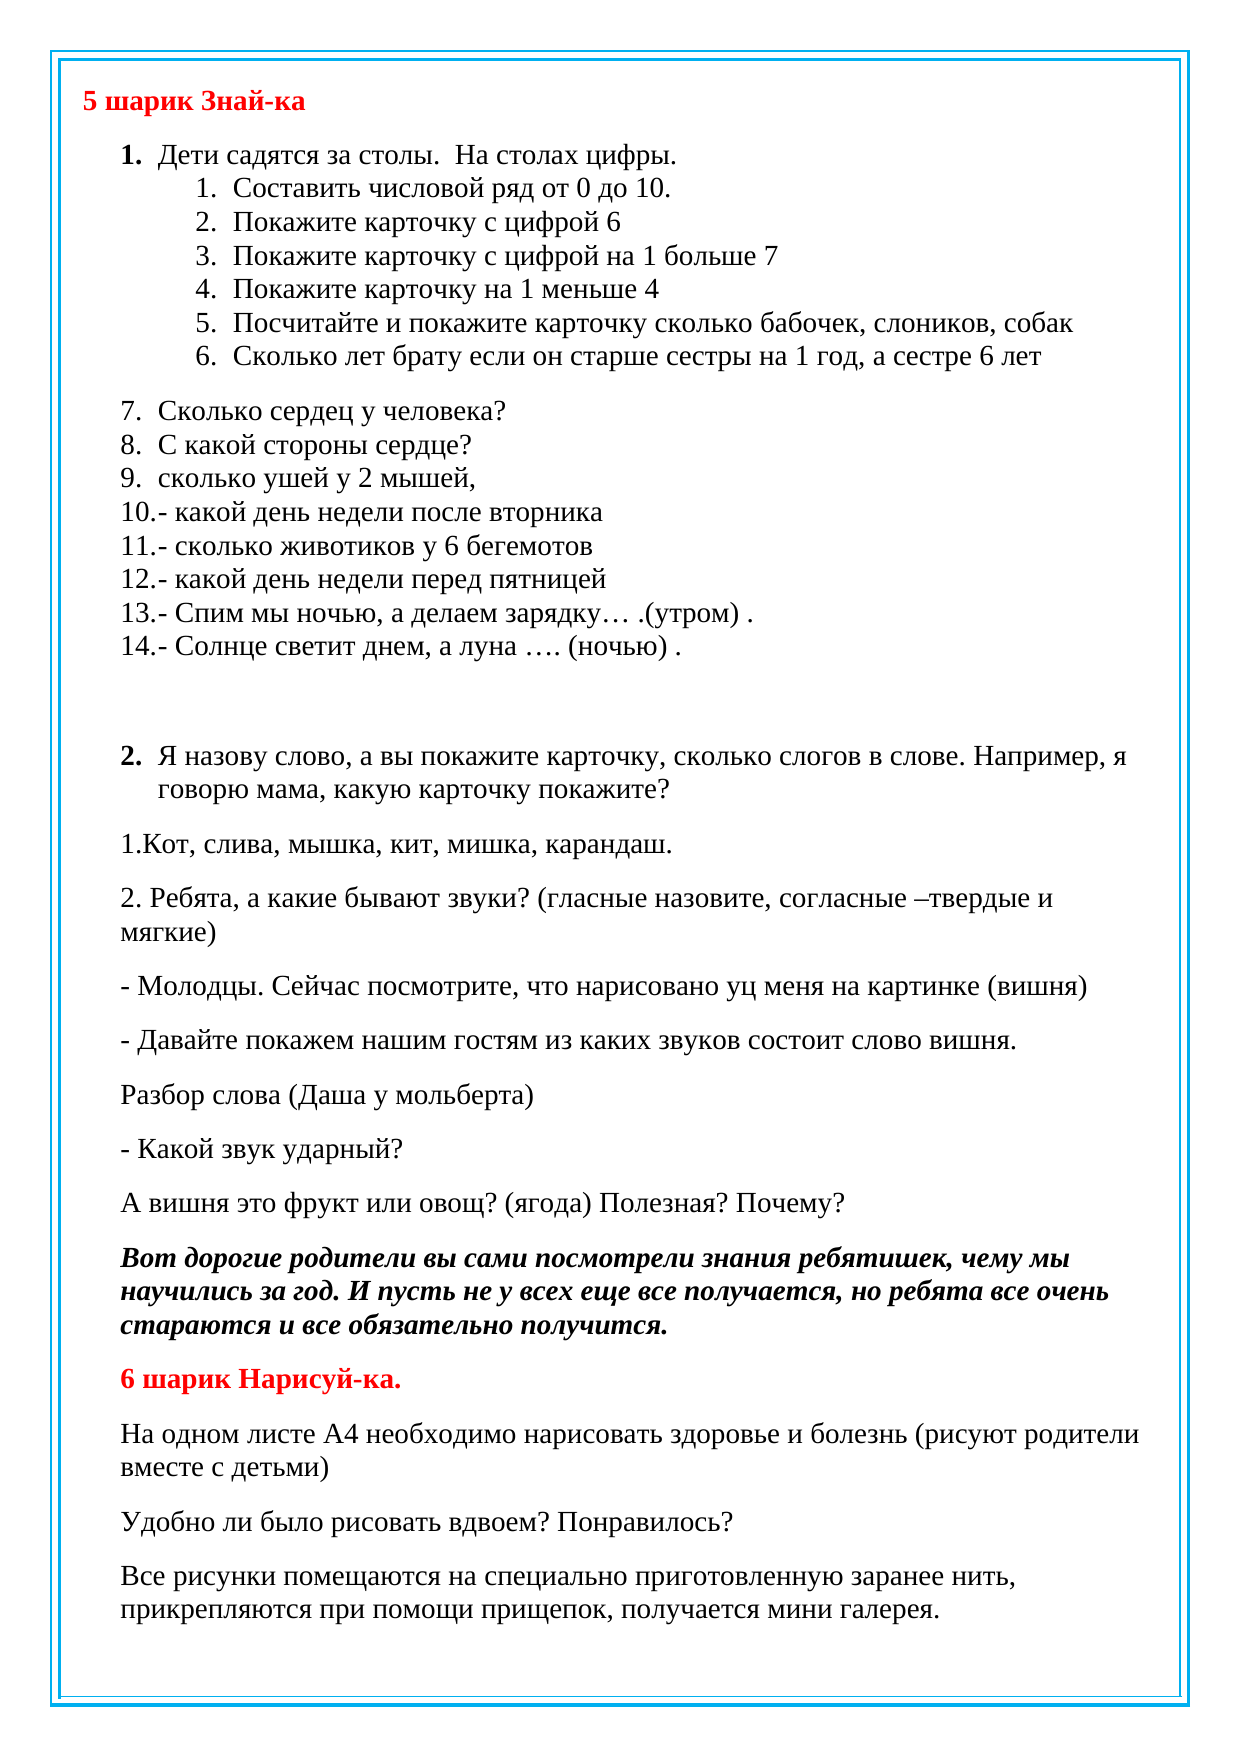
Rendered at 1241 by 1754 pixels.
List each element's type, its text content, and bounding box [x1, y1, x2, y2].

list - сколько животиков у 6 бегемотов [120, 528, 1152, 561]
list Составить числовой ряд от 0 до 10. [195, 171, 1152, 204]
text Удобно ли было рисовать вдвоем? Понравилось? [120, 1504, 1152, 1537]
text Все рисунки помещаются на специально приготовленную заранее нить, прикрепляются при помощи прищепок, получается мини галерея. [120, 1558, 1152, 1625]
text Разбор слова (Даша у мольберта) [120, 1077, 1152, 1110]
list - Солнце светит днем, а луна …. (ночью) . [120, 628, 1152, 662]
list - Спим мы ночью, а делаем зарядку… .(утром) . [120, 595, 1152, 628]
list Я назову слово, а вы покажите карточку, сколько слогов в слове. Например, я говорю мама, какую карточку покажите? [120, 738, 1152, 805]
list сколько ушей у 2 мышей, [120, 461, 1152, 494]
list Сколько лет брату если он старше сестры на 1 год, а сестре 6 лет [195, 338, 1152, 372]
list Покажите карточку с цифрой 6 [195, 204, 1152, 238]
text 6 шарик Нарисуй-ка. [120, 1361, 1152, 1395]
list Покажите карточку на 1 меньше 4 [195, 271, 1152, 305]
text 2. Ребята, а какие бывают звуки? (гласные назовите, согласные –твердые и мягкие) [120, 880, 1152, 947]
list Покажите карточку с цифрой на 1 больше 7 [195, 238, 1152, 271]
list Сколько сердец у человека? [120, 393, 1152, 427]
text 1.Кот, слива, мышка, кит, мишка, карандаш. [120, 826, 1152, 859]
text 5 шарик Знай-ка [83, 83, 1152, 116]
text На одном листе А4 необходимо нарисовать здоровье и болезнь (рисуют родители вместе с детьми) [120, 1416, 1152, 1483]
text - Молодцы. Сейчас посмотрите, что нарисовано уц меня на картинке (вишня) [120, 968, 1152, 1002]
text А вишня это фрукт или овощ? (ягода) Полезная? Почему? [120, 1186, 1152, 1219]
list - какой день недели после вторника [120, 494, 1152, 528]
list Дети садятся за столы. На столах цифры. [120, 137, 1152, 171]
list С какой стороны сердце? [120, 427, 1152, 461]
text Вот дорогие родители вы сами посмотрели знания ребятишек, чему мы научились за год. И пусть не у всех еще все получается, но ребята все очень стараются и все обязательно получится. [120, 1240, 1152, 1341]
list Посчитайте и покажите карточку сколько бабочек, слоников, собак [195, 305, 1152, 338]
text - Какой звук ударный? [120, 1131, 1152, 1165]
list - какой день недели перед пятницей [120, 561, 1152, 595]
text - Давайте покажем нашим гостям из каких звуков состоит слово вишня. [120, 1022, 1152, 1056]
